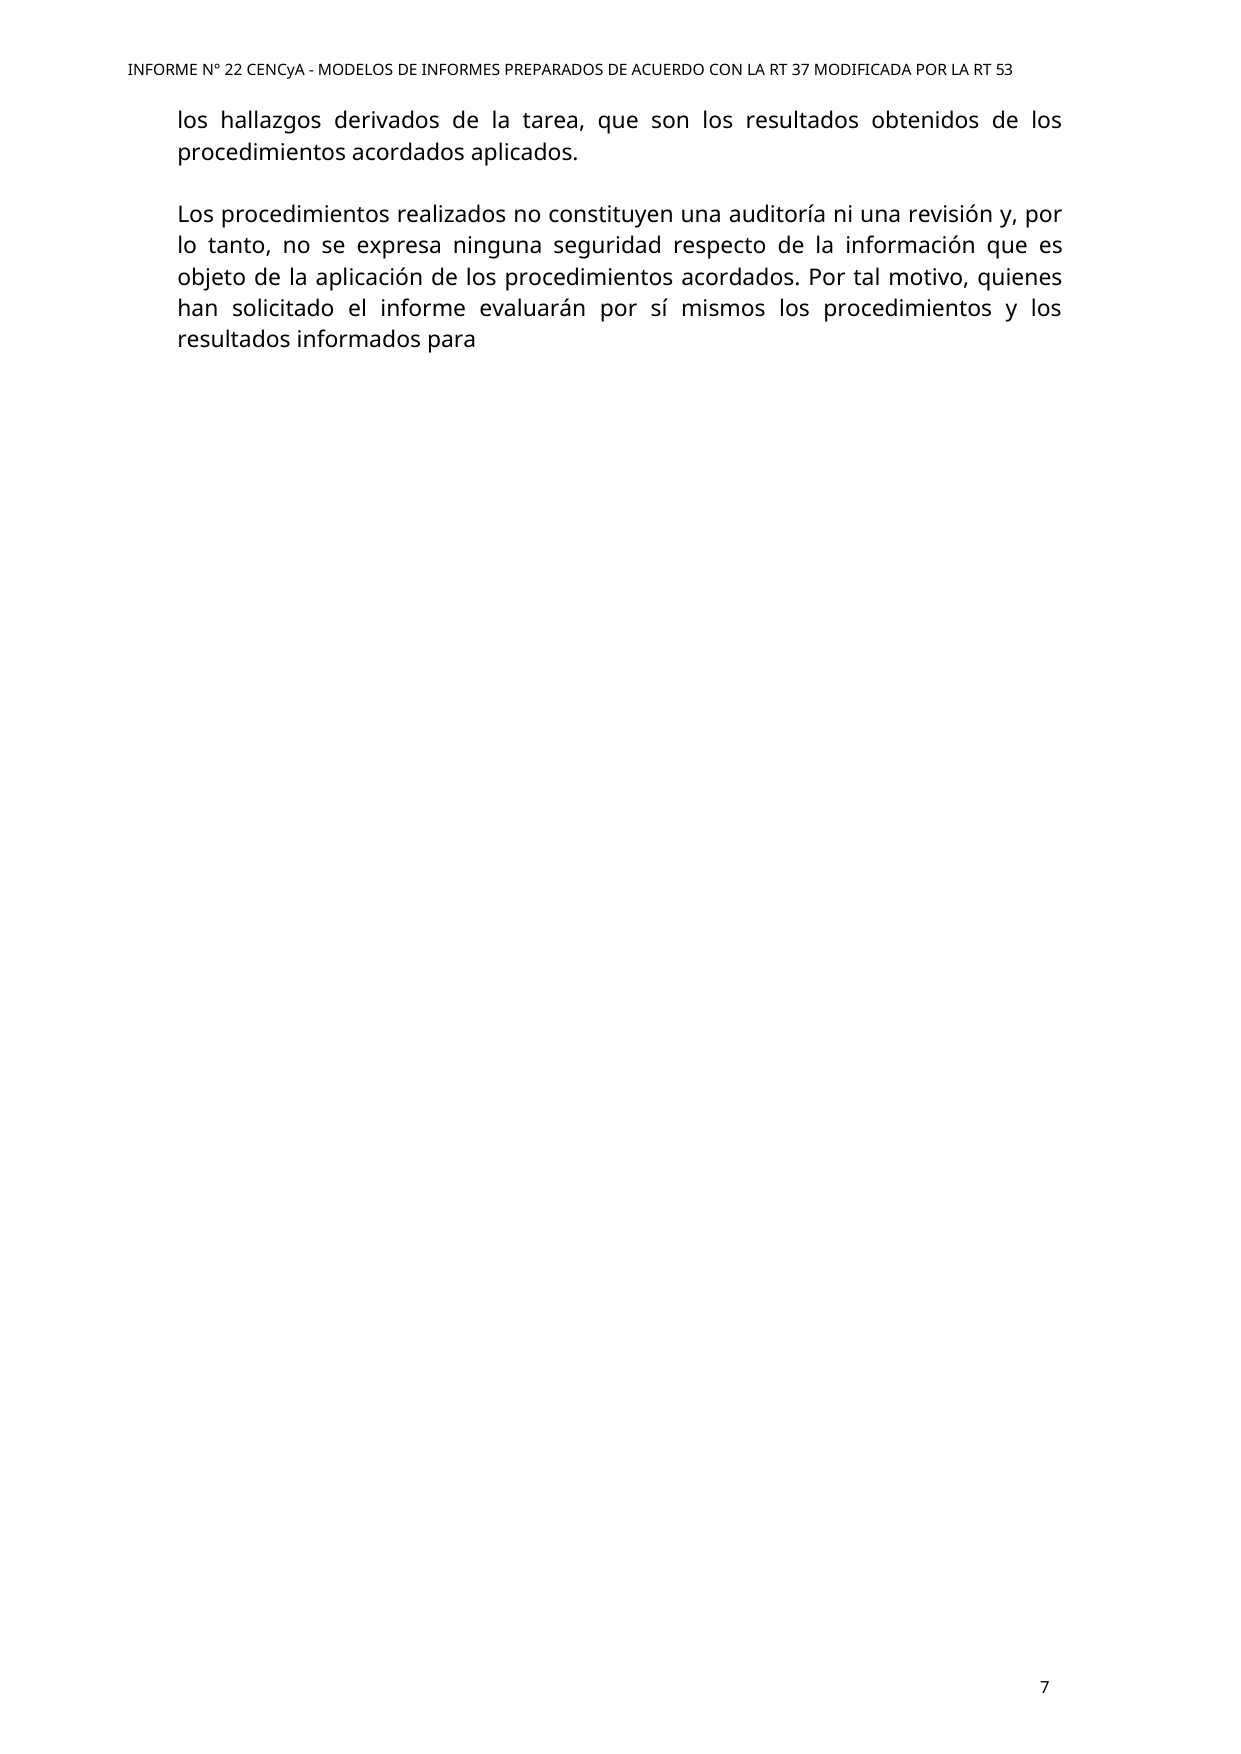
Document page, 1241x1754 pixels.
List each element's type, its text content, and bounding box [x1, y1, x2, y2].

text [177, 104, 1064, 167]
text Los procedimientos realizados no constituyen una auditoría ni una revisión y, por lo tanto, no se expresa ninguna seguridad respecto de la información que es objeto de la aplicación de los procedimientos acordados. Por tal motivo, quienes han solicitado el informe evaluarán por sí mismos los procedimientos y los resultados informados para [177, 198, 1063, 354]
